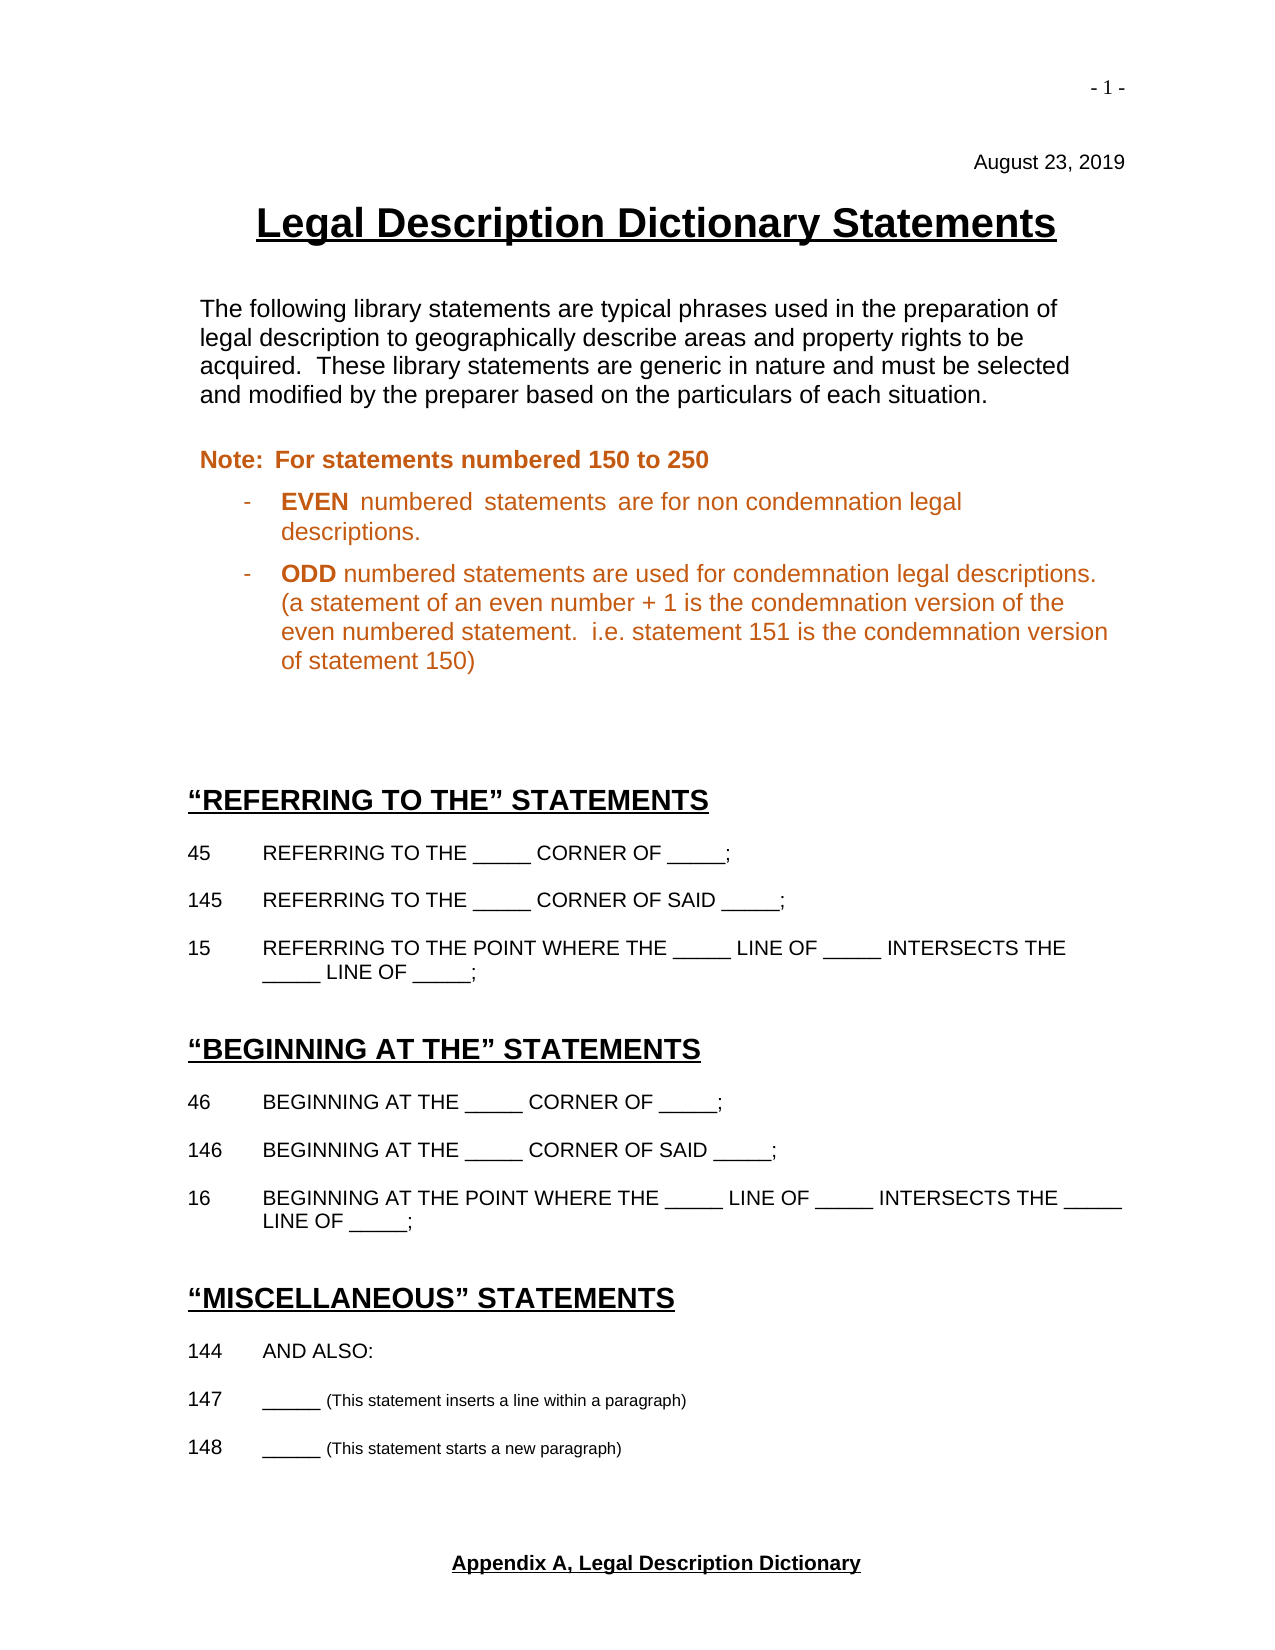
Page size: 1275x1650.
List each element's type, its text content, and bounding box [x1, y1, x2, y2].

title August 23, 2019 [187, 150, 1125, 174]
subtitle “BEGINNING AT THE” STATEMENTS [187, 1032, 1125, 1066]
text 144 AND ALSO: [187, 1339, 1125, 1363]
subtitle “MISCELLANEOUS” STATEMENTS [187, 1281, 1125, 1315]
text The following library statements are typical phrases used in the preparation of legal description to geographically describe areas and property rights to be acquired. These library statements are generic in nature and must be selected and modified by the preparer based on the particulars of each situation. [199, 294, 1113, 409]
list EVEN numbered statements are for non condemnation legal descriptions. [243, 486, 1113, 545]
list ODD numbered statements are used for condemnation legal descriptions. (a statement of an even number + 1 is the condemnation version of the even numbered statement. i.e. statement 151 is the condemnation version of statement 150) [243, 558, 1113, 674]
text 45 REFERRING TO THE _____ CORNER OF _____; [187, 840, 1125, 864]
subtitle “REFERRING TO THE” STATEMENTS [187, 783, 1125, 816]
text 145 REFERRING TO THE _____ CORNER OF SAID _____; [187, 888, 1125, 912]
list BEGINNING AT THE POINT WHERE THE _____ LINE OF _____ INTERSECTS THE _____ LINE OF _____; [187, 1185, 1125, 1233]
text 148 _____ (This statement starts a new paragraph) [187, 1434, 1125, 1458]
text Note: For statements numbered 150 to 250 [199, 445, 1113, 473]
title Legal Description Dictionary Statements [187, 198, 1125, 246]
list REFERRING TO THE POINT WHERE THE _____ LINE OF _____ INTERSECTS THE _____ LINE OF _____; [187, 936, 1125, 984]
text 146 BEGINNING AT THE _____ CORNER OF SAID _____; [187, 1137, 1125, 1161]
text 147 _____ (This statement inserts a line within a paragraph) [187, 1387, 1125, 1411]
text 46 BEGINNING AT THE _____ CORNER OF _____; [187, 1089, 1125, 1113]
